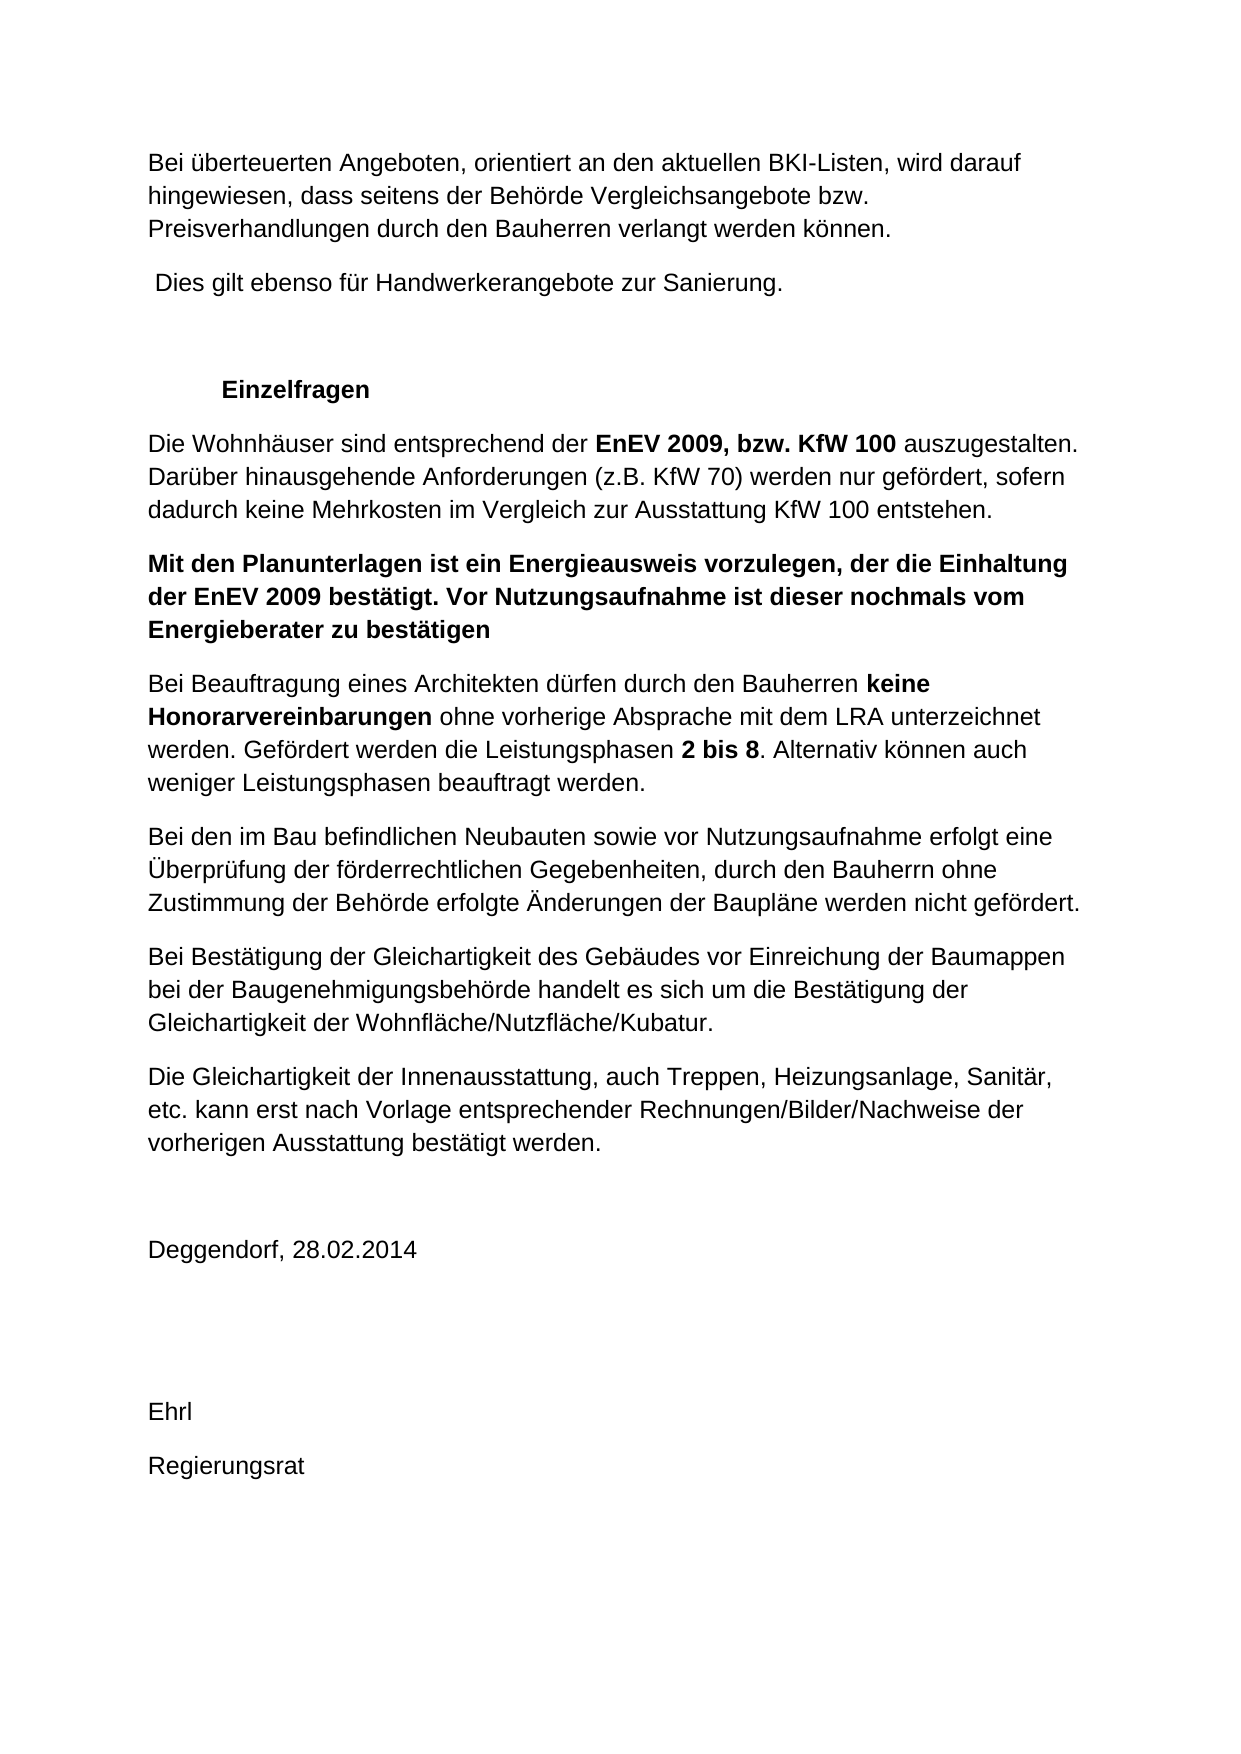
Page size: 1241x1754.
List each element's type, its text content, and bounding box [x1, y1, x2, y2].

text Deggendorf, 28.02.2014 [148, 1235, 1093, 1264]
text Bei überteuerten Angeboten, orientiert an den aktuellen BKI-Listen, wird darauf hingewiesen, dass seitens der Behörde Vergleichsangebote bzw. Preisverhandlungen durch den Bauherren verlangt werden können. [148, 148, 1093, 242]
text Bei den im Bau befindlichen Neubauten sowie vor Nutzungsaufnahme erfolgt eine Überprüfung der förderrechtlichen Gegebenheiten, durch den Bauherrn ohne Zustimmung der Behörde erfolgte Änderungen der Baupläne werden nicht gefördert. [148, 822, 1093, 917]
text Bei Beauftragung eines Architekten dürfen durch den Bauherren keine Honorarvereinbarungen ohne vorherige Absprache mit dem LRA unterzeichnet werden. Gefördert werden die Leistungsphasen 2 bis 8. Alternativ können auch weniger Leistungsphasen beauftragt werden. [148, 669, 1093, 797]
text Dies gilt ebenso für Handwerkerangebote zur Sanierung. [148, 267, 1093, 296]
text Bei Bestätigung der Gleichartigkeit des Gebäudes vor Einreichung der Baumappen bei der Baugenehmigungsbehörde handelt es sich um die Bestätigung der Gleichartigkeit der Wohnfläche/Nutzfläche/Kubatur. [148, 942, 1093, 1036]
text Einzelfragen [148, 375, 1093, 404]
text Die Gleichartigkeit der Innenausstattung, auch Treppen, Heizungsanlage, Sanitär, etc. kann erst nach Vorlage entsprechender Rechnungen/Bilder/Nachweise der vorherigen Ausstattung bestätigt werden. [148, 1062, 1093, 1156]
text Mit den Planunterlagen ist ein Energieausweis vorzulegen, der die Einhaltung der EnEV 2009 bestätigt. Vor Nutzungsaufnahme ist dieser nochmals vom Energieberater zu bestätigen [148, 549, 1093, 644]
text Regierungsrat [148, 1451, 1093, 1479]
text Die Wohnhäuser sind entsprechend der EnEV 2009, bzw. KfW 100 auszugestalten. Darüber hinausgehende Anforderungen (z.B. KfW 70) werden nur gefördert, sofern dadurch keine Mehrkosten im Vergleich zur Ausstattung KfW 100 entstehen. [148, 429, 1093, 524]
text Ehrl [148, 1397, 1093, 1426]
